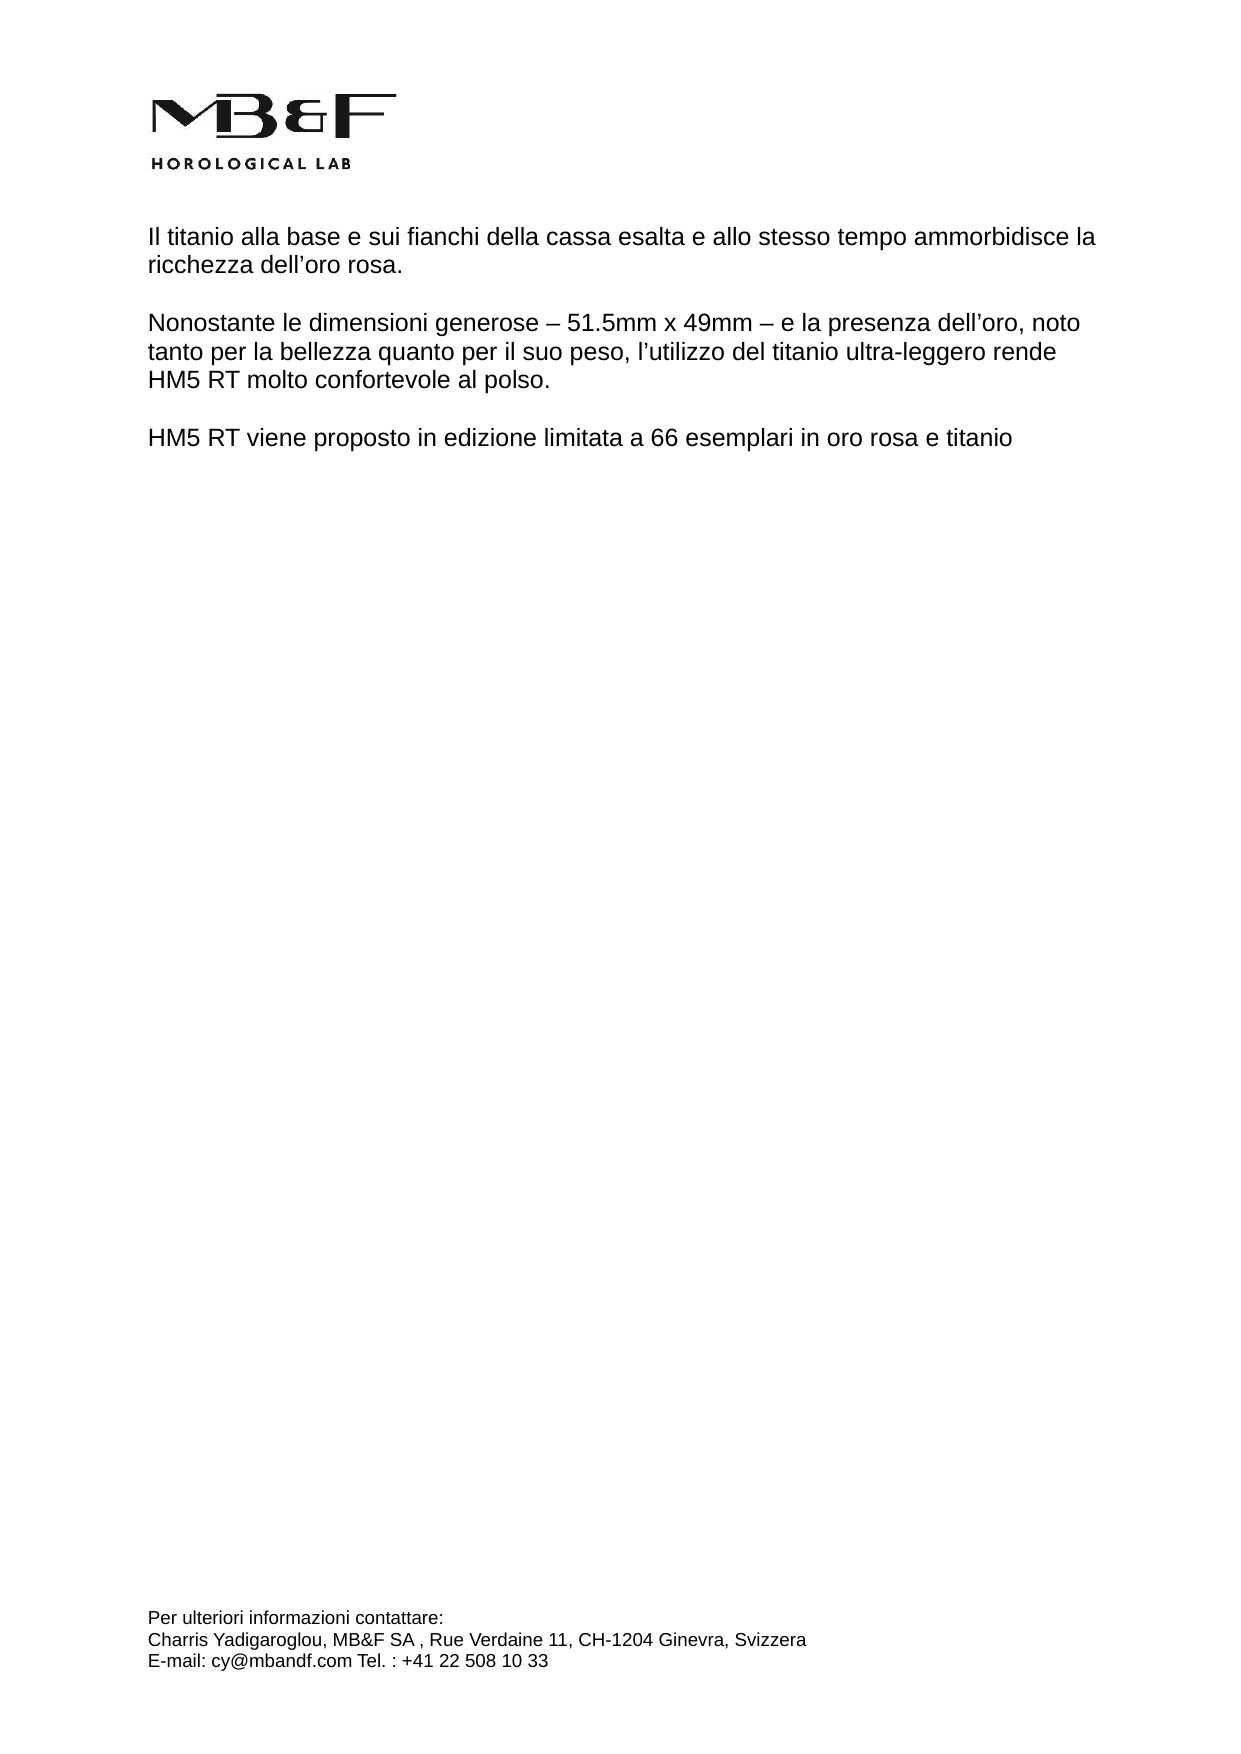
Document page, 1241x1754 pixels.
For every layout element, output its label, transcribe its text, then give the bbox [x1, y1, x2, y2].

text Nonostante le dimensioni generose – 51.5mm x 49mm – e la presenza dell’oro, noto tanto per la bellezza quanto per il suo peso, l’utilizzo del titanio ultra-leggero rende HM5 RT molto confortevole al polso. [148, 308, 1100, 394]
text HM5 RT viene proposto in edizione limitata a 66 esemplari in oro rosa e titanio [148, 423, 1100, 452]
text Il titanio alla base e sui fianchi della cassa esalta e allo stesso tempo ammorbidisce la ricchezza dell’oro rosa. [148, 222, 1100, 279]
picture [147, 88, 401, 174]
